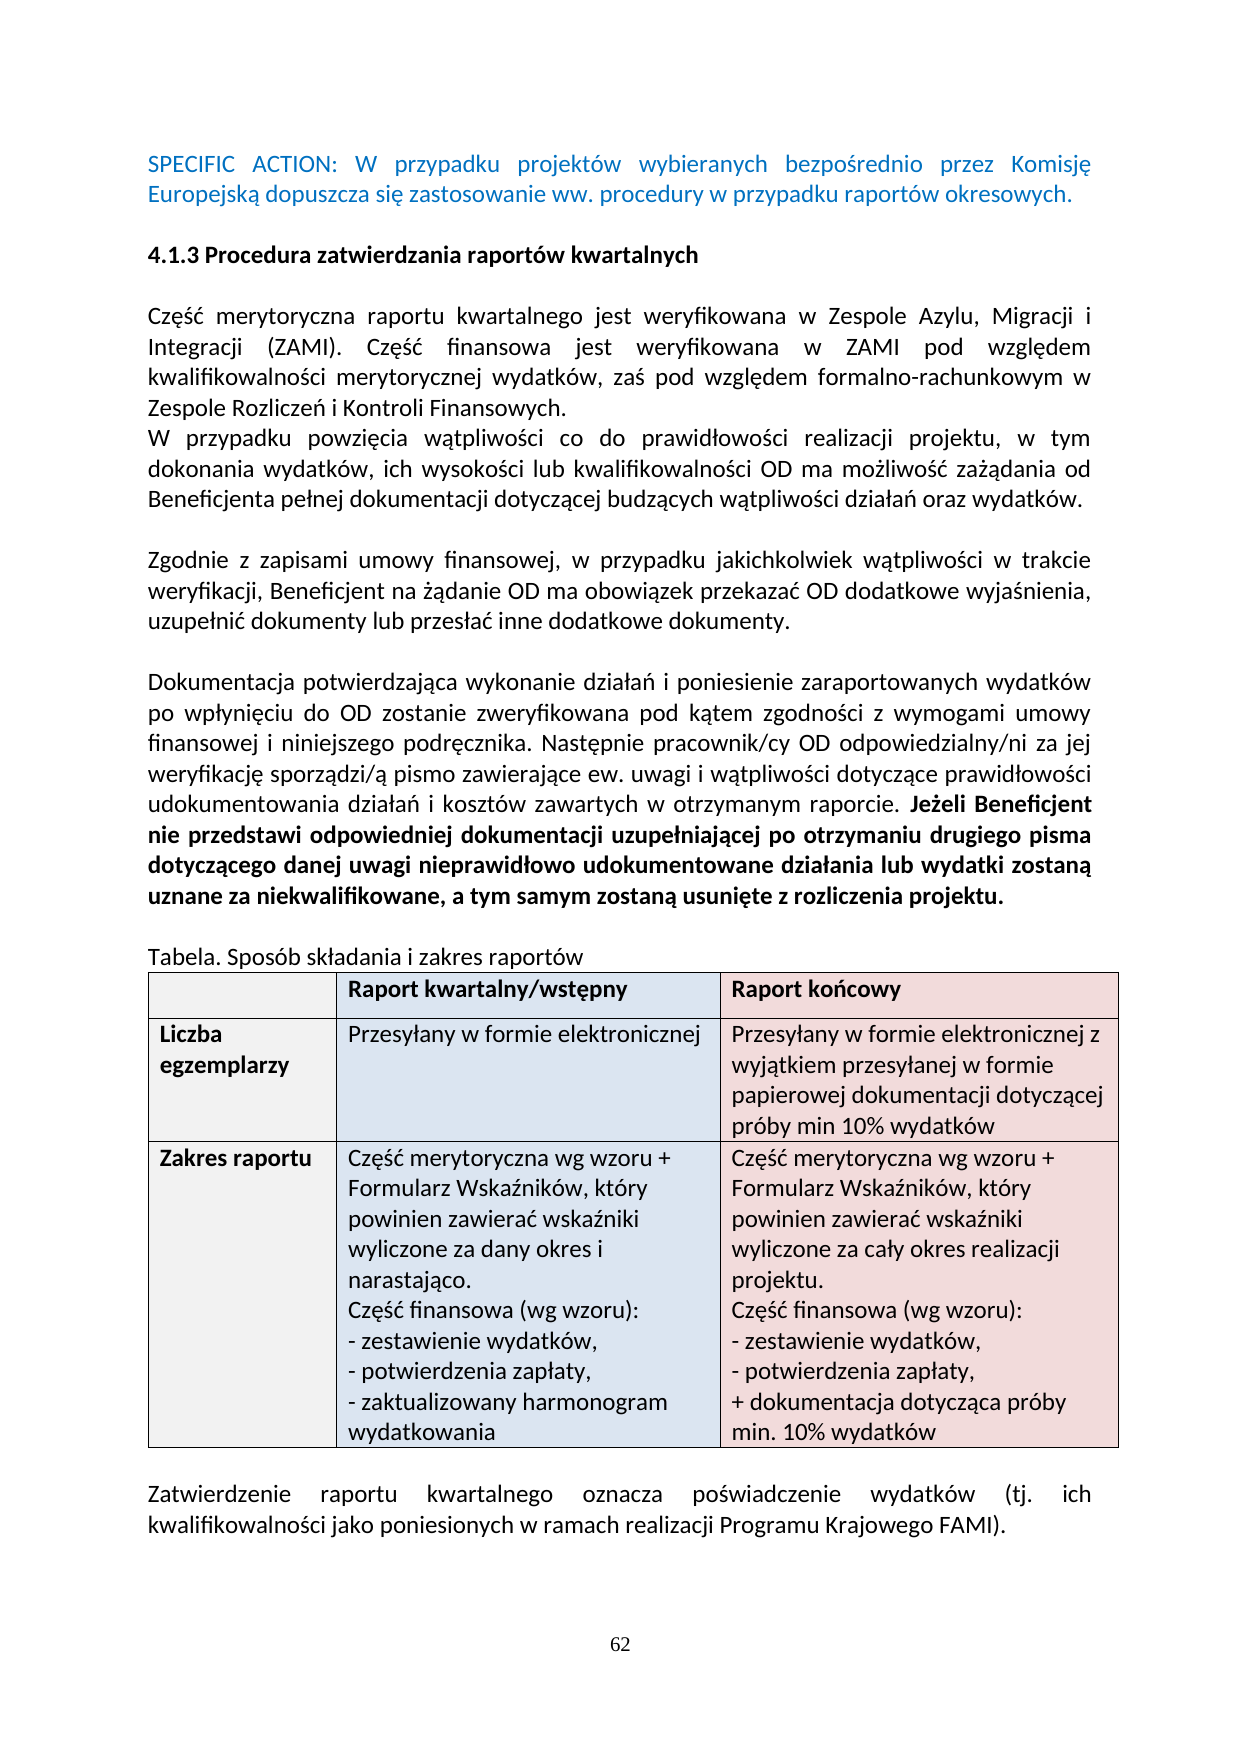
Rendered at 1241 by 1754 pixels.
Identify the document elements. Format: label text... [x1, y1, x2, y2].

text SPECIFIC ACTION: W przypadku projektów wybieranych bezpośrednio przez Komisję Europejską dopuszcza się zastosowanie ww. procedury w przypadku raportów okresowych. [148, 148, 1093, 209]
table_cell Liczba egzemplarzy [149, 1019, 336, 1141]
table_header Raport kwartalny/wstępny [337, 973, 720, 1018]
table_cell Zakres raportu [149, 1142, 336, 1447]
text Część merytoryczna raportu kwartalnego jest weryfikowana w Zespole Azylu, Migracji i Integracji (ZAMI). Część finansowa jest weryfikowana w ZAMI pod względem kwalifikowalności merytorycznej wydatków, zaś pod względem formalno-rachunkowym w Zespole Rozliczeń i Kontroli Finansowych. [148, 300, 1093, 422]
text Zatwierdzenie raportu kwartalnego oznacza poświadczenie wydatków (tj. ich kwalifikowalności jako poniesionych w ramach realizacji Programu Krajowego FAMI). [148, 1478, 1093, 1539]
text Zgodnie z zapisami umowy finansowej, w przypadku jakichkolwiek wątpliwości w trakcie weryfikacji, Beneficjent na żądanie OD ma obowiązek przekazać OD dodatkowe wyjaśnienia, uzupełnić dokumenty lub przesłać inne dodatkowe dokumenty. [148, 544, 1093, 636]
table_cell Część merytoryczna wg wzoru + Formularz Wskaźników, który powinien zawierać wskaźniki wyliczone za dany okres i narastająco. Część finansowa (wg wzoru): - zestawienie wydatków, - potwierdzenia zapłaty, - zaktualizowany harmonogram wydatkowania [337, 1142, 720, 1447]
table_cell Część merytoryczna wg wzoru + Formularz Wskaźników, który powinien zawierać wskaźniki wyliczone za cały okres realizacji projektu. Część finansowa (wg wzoru): - zestawienie wydatków, - potwierdzenia zapłaty, + dokumentacja dotycząca próby min. 10% wydatków [721, 1142, 1118, 1447]
table_cell Przesyłany w formie elektronicznej [337, 1019, 720, 1141]
text W przypadku powzięcia wątpliwości co do prawidłowości realizacji projektu, w tym dokonania wydatków, ich wysokości lub kwalifikowalności OD ma możliwość zażądania od Beneficjenta pełnej dokumentacji dotyczącej budzących wątpliwości działań oraz wydatków. [148, 422, 1093, 514]
text Dokumentacja potwierdzająca wykonanie działań i poniesienie zaraportowanych wydatków po wpłynięciu do OD zostanie zweryfikowana pod kątem zgodności z wymogami umowy finansowej i niniejszego podręcznika. Następnie pracownik/cy OD odpowiedzialny/ni za jej weryfikację sporządzi/ą pismo zawierające ew. uwagi i wątpliwości dotyczące prawidłowości udokumentowania działań i kosztów zawartych w otrzymanym raporcie. Jeżeli Beneficjent nie przedstawi odpowiedniej dokumentacji uzupełniającej po otrzymaniu drugiego pisma dotyczącego danej uwagi nieprawidłowo udokumentowane działania lub wydatki zostaną uznane za niekwalifikowane, a tym samym zostaną usunięte z rozliczenia projektu. [148, 667, 1092, 911]
text Tabela. Sposób składania i zakres raportów [148, 941, 1093, 972]
text 4.1.3 Procedura zatwierdzania raportów kwartalnych [148, 239, 1093, 270]
table_cell Przesyłany w formie elektronicznej z wyjątkiem przesyłanej w formie papierowej dokumentacji dotyczącej próby min 10% wydatków [721, 1019, 1118, 1141]
table_header [149, 973, 336, 1018]
table_header Raport końcowy [721, 973, 1118, 1018]
